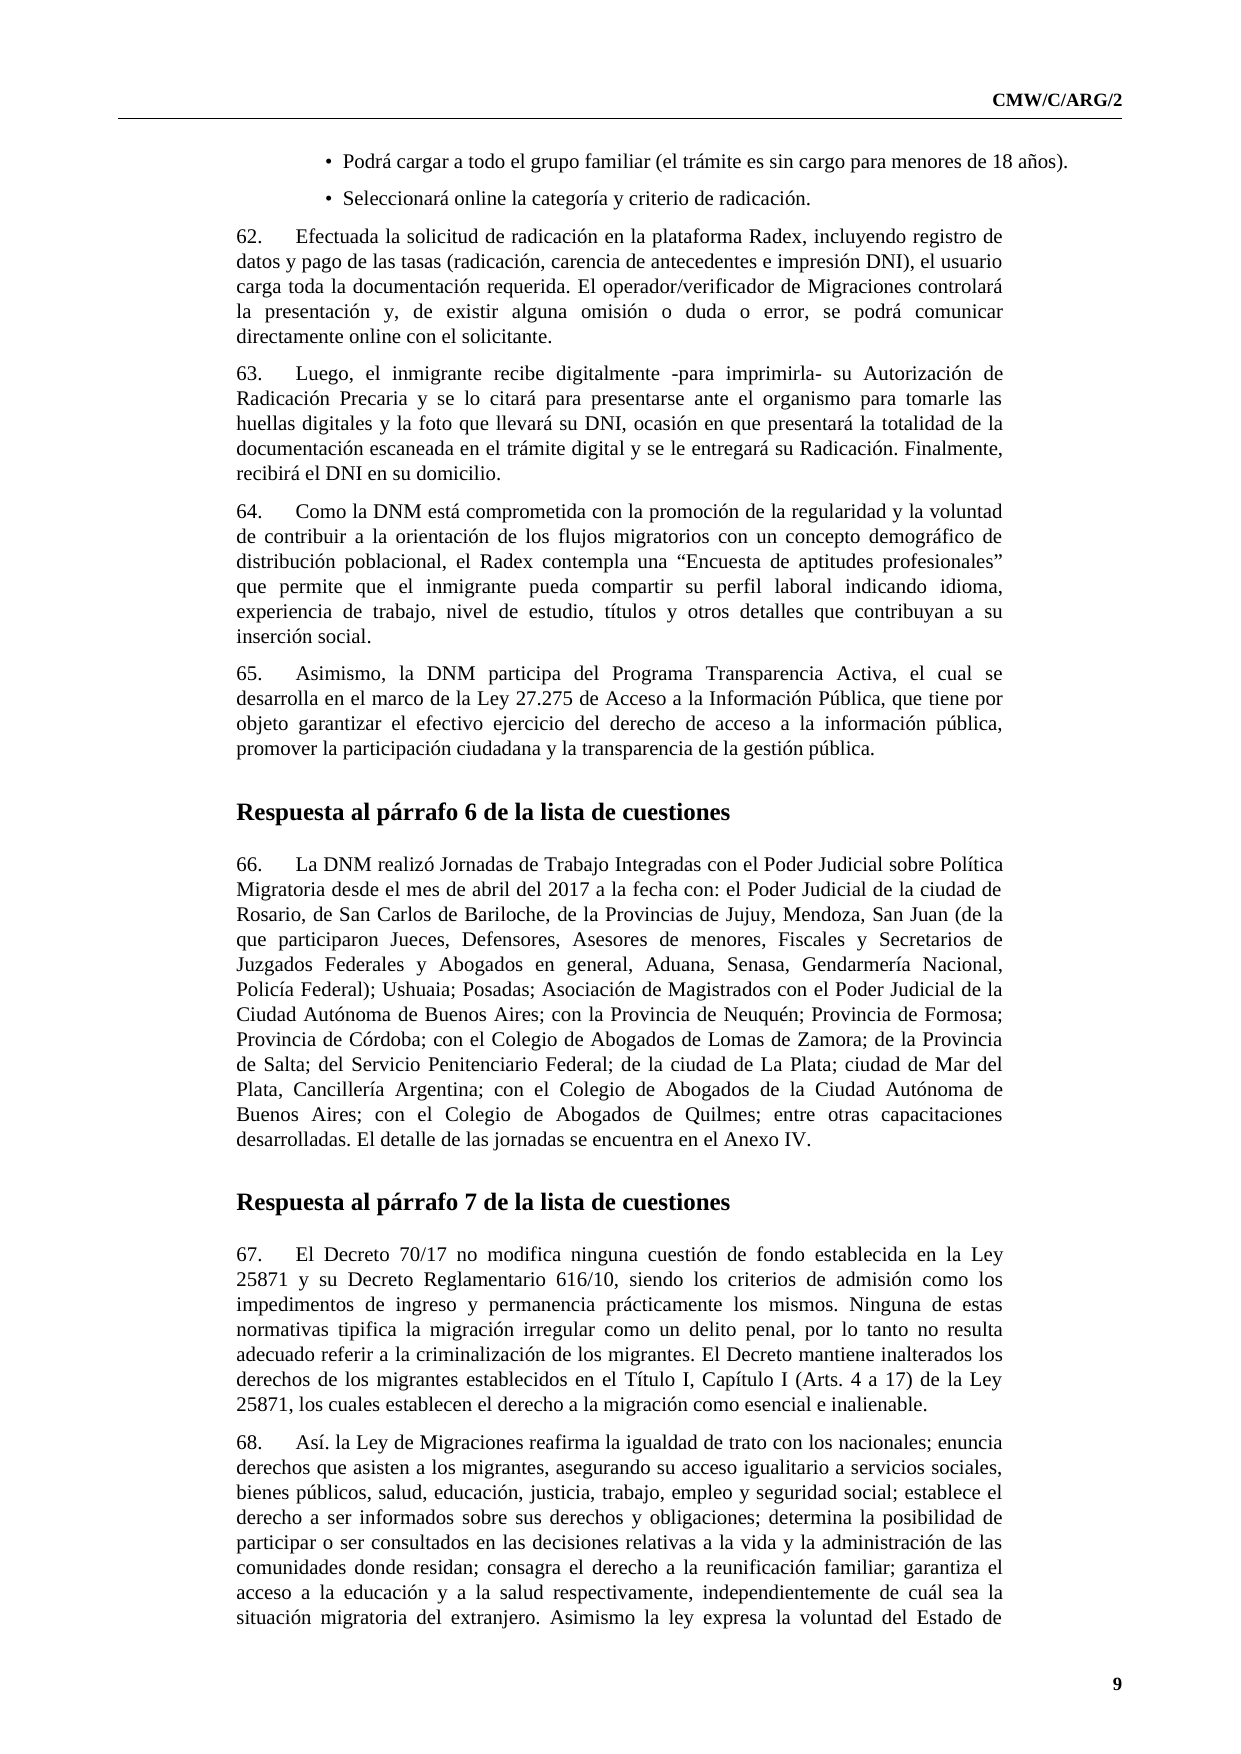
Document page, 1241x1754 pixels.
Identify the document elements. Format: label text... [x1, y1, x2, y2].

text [236, 1429, 1004, 1629]
text 67. El Decreto 70/17 no modifica ninguna cuestión de fondo establecida en la Ley 25871 y su Decreto Reglamentario 616/10, siendo los criterios de admisión como los impedimentos de ingreso y permanencia prácticamente los mismos. Ninguna de estas normativas tipifica la migración irregular como un delito penal, por lo tanto no resulta adecuado referir a la criminalización de los migrantes. El Decreto mantiene inalterados los derechos de los migrantes establecidos en el Título I, Capítulo I (Arts. 4 a 17) de la Ley 25871, los cuales establecen el derecho a la migración como esencial e inalienable. [236, 1241, 1004, 1416]
text Podrá cargar a todo el grupo familiar (el trámite es sin cargo para menores de 18 años). [325, 148, 1122, 173]
text Seleccionará online la categoría y criterio de radicación. [325, 185, 1122, 210]
text 64. Como la DNM está comprometida con la promoción de la regularidad y la voluntad de contribuir a la orientación de los flujos migratorios con un concepto demográfico de distribución poblacional, el Radex contempla una “Encuesta de aptitudes profesionales” que permite que el inmigrante pueda compartir su perfil laboral indicando idioma, experiencia de trabajo, nivel de estudio, títulos y otros detalles que contribuyan a su inserción social. [236, 498, 1004, 648]
text 63. Luego, el inmigrante recibe digitalmente -para imprimirla- su Autorización de Radicación Precaria y se lo citará para presentarse ante el organismo para tomarle las huellas digitales y la foto que llevará su DNI, ocasión en que presentará la totalidad de la documentación escaneada en el trámite digital y se le entregará su Radicación. Finalmente, recibirá el DNI en su domicilio. [236, 360, 1004, 485]
text 66. La DNM realizó Jornadas de Trabajo Integradas con el Poder Judicial sobre Política Migratoria desde el mes de abril del 2017 a la fecha con: el Poder Judicial de la ciudad de Rosario, de San Carlos de Bariloche, de la Provincias de Jujuy, Mendoza, San Juan (de la que participaron Jueces, Defensores, Asesores de menores, Fiscales y Secretarios de Juzgados Federales y Abogados en general, Aduana, Senasa, Gendarmería Nacional, Policía Federal); Ushuaia; Posadas; Asociación de Magistrados con el Poder Judicial de la Ciudad Autónoma de Buenos Aires; con la Provincia de Neuquén; Provincia de Formosa; Provincia de Córdoba; con el Colegio de Abogados de Lomas de Zamora; de la Provincia de Salta; del Servicio Penitenciario Federal; de la ciudad de La Plata; ciudad de Mar del Plata, Cancillería Argentina; con el Colegio de Abogados de la Ciudad Autónoma de Buenos Aires; con el Colegio de Abogados de Quilmes; entre otras capacitaciones desarrolladas. El detalle de las jornadas se encuentra en el Anexo IV. [236, 851, 1004, 1151]
text 62. Efectuada la solicitud de radicación en la plataforma Radex, incluyendo registro de datos y pago de las tasas (radicación, carencia de antecedentes e impresión DNI), el usuario carga toda la documentación requerida. El operador/verificador de Migraciones controlará la presentación y, de existir alguna omisión o duda o error, se podrá comunicar directamente online con el solicitante. [236, 223, 1004, 348]
text 65. Asimismo, la DNM participa del Programa Transparencia Activa, el cual se desarrolla en el marco de la Ley 27.275 de Acceso a la Información Pública, que tiene por objeto garantizar el efectivo ejercicio del derecho de acceso a la información pública, promover la participación ciudadana y la transparencia de la gestión pública. [236, 660, 1004, 760]
text Respuesta al párrafo 6 de la lista de cuestiones [118, 798, 1004, 826]
text Respuesta al párrafo 7 de la lista de cuestiones [118, 1188, 1004, 1216]
